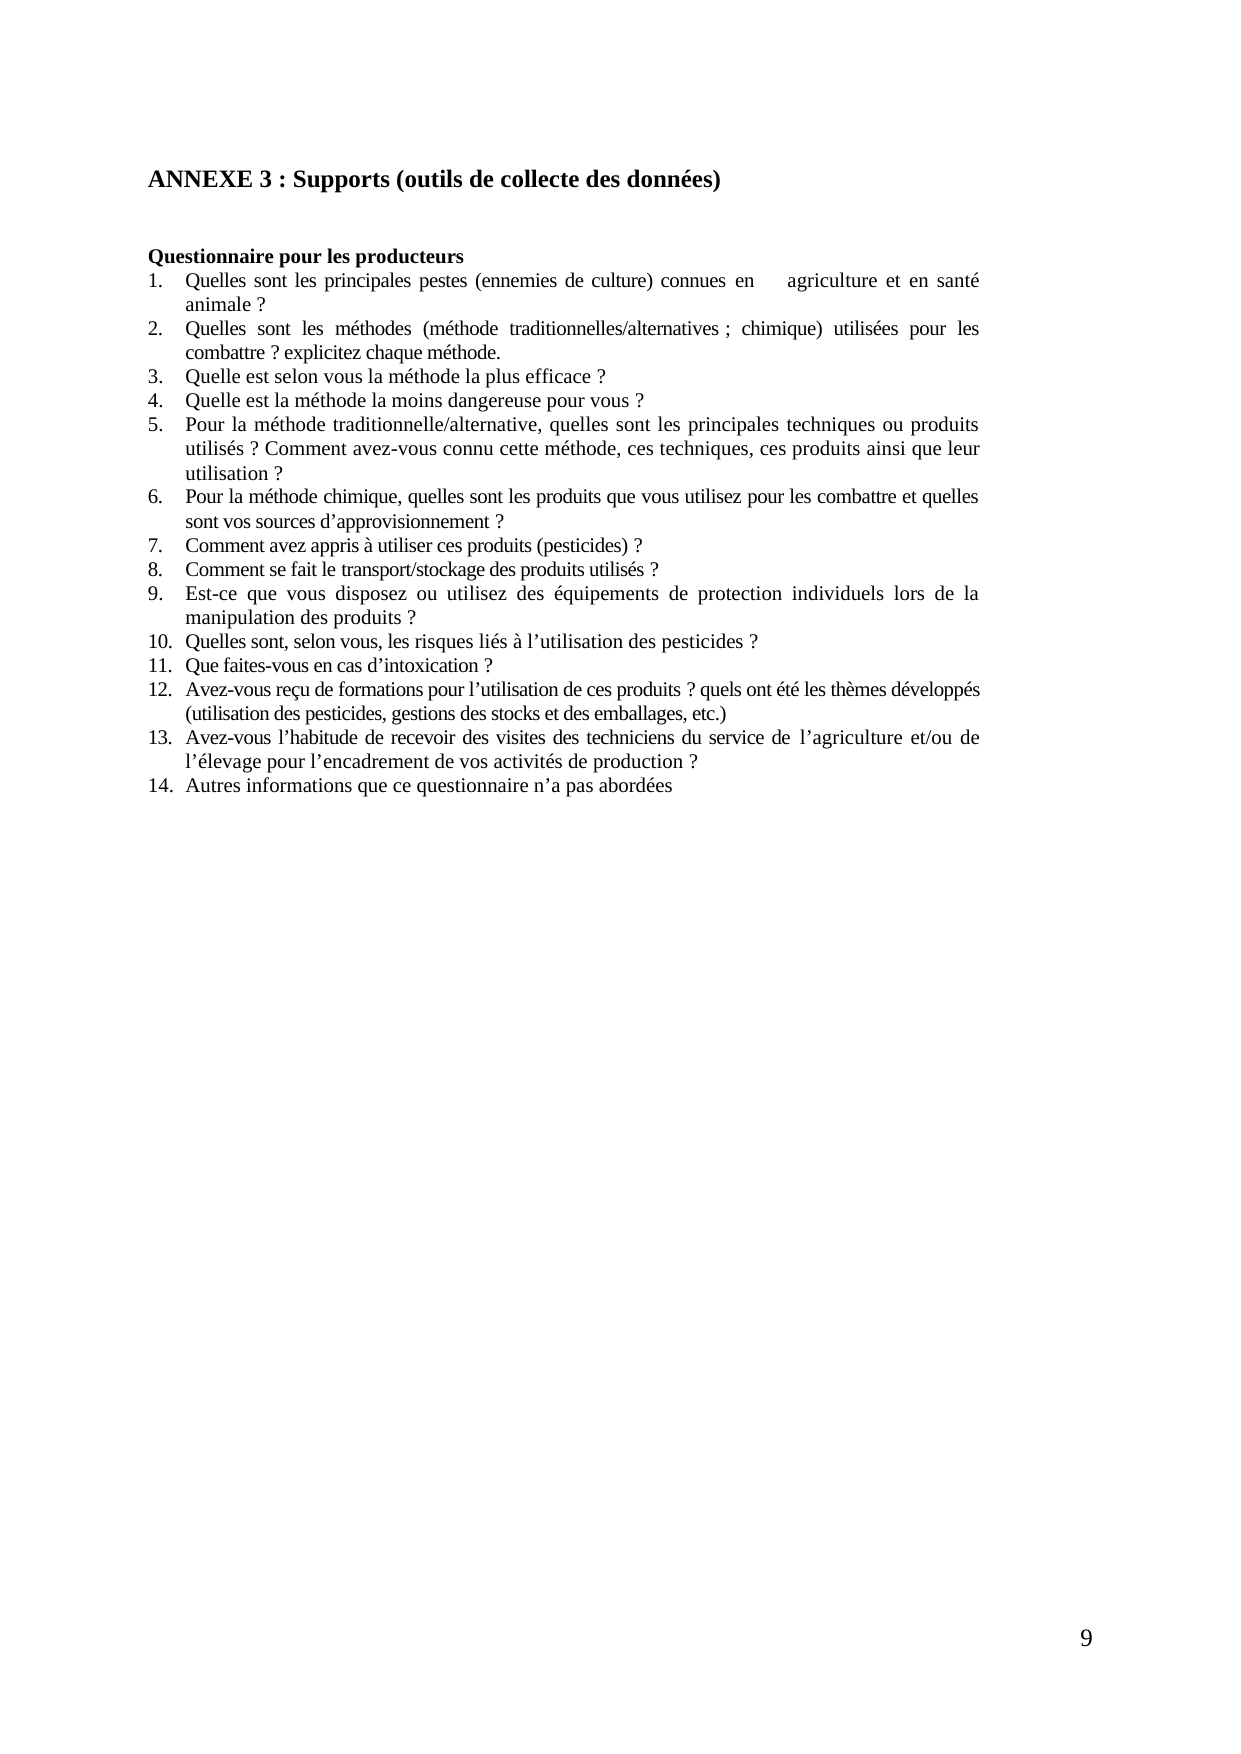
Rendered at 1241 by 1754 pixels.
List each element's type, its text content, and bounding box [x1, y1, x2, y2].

list Avez-vous reçu de formations pour l’utilisation de ces produits ? quels ont été les thèmes développés (utilisation des pesticides, gestions des stocks et des emballages, etc.) [148, 677, 980, 725]
list Pour la méthode traditionnelle/alternative, quelles sont les principales techniques ou produits utilisés ? Comment avez-vous connu cette méthode, ces techniques, ces produits ainsi que leur utilisation ? [148, 412, 980, 484]
list Quelles sont les méthodes (méthode traditionnelles/alternatives ; chimique) utilisées pour les combattre ? explicitez chaque méthode. [148, 316, 980, 364]
text Questionnaire pour les producteurs [148, 244, 1092, 268]
list Autres informations que ce questionnaire n’a pas abordées [148, 773, 980, 797]
subtitle ANNEXE 3 : Supports (outils de collecte des données) [148, 164, 1092, 193]
list Que faites-vous en cas d’intoxication ? [148, 653, 980, 677]
list Pour la méthode chimique, quelles sont les produits que vous utilisez pour les combattre et quelles sont vos sources d’approvisionnement ? [148, 484, 980, 533]
list Quelle est la méthode la moins dangereuse pour vous ? [148, 388, 980, 412]
list Quelle est selon vous la méthode la plus efficace ? [148, 364, 980, 388]
list Avez-vous l’habitude de recevoir des visites des techniciens du service de l’agriculture et/ou de l’élevage pour l’encadrement de vos activités de production ? [148, 725, 980, 773]
list Est-ce que vous disposez ou utilisez des équipements de protection individuels lors de la manipulation des produits ? [148, 581, 980, 629]
list Comment se fait le transport/stockage des produits utilisés ? [148, 557, 980, 581]
list Quelles sont, selon vous, les risques liés à l’utilisation des pesticides ? [148, 629, 980, 653]
list Quelles sont les principales pestes (ennemies de culture) connues en agriculture et en santé animale ? [148, 268, 980, 316]
list Comment avez appris à utiliser ces produits (pesticides) ? [148, 533, 980, 557]
